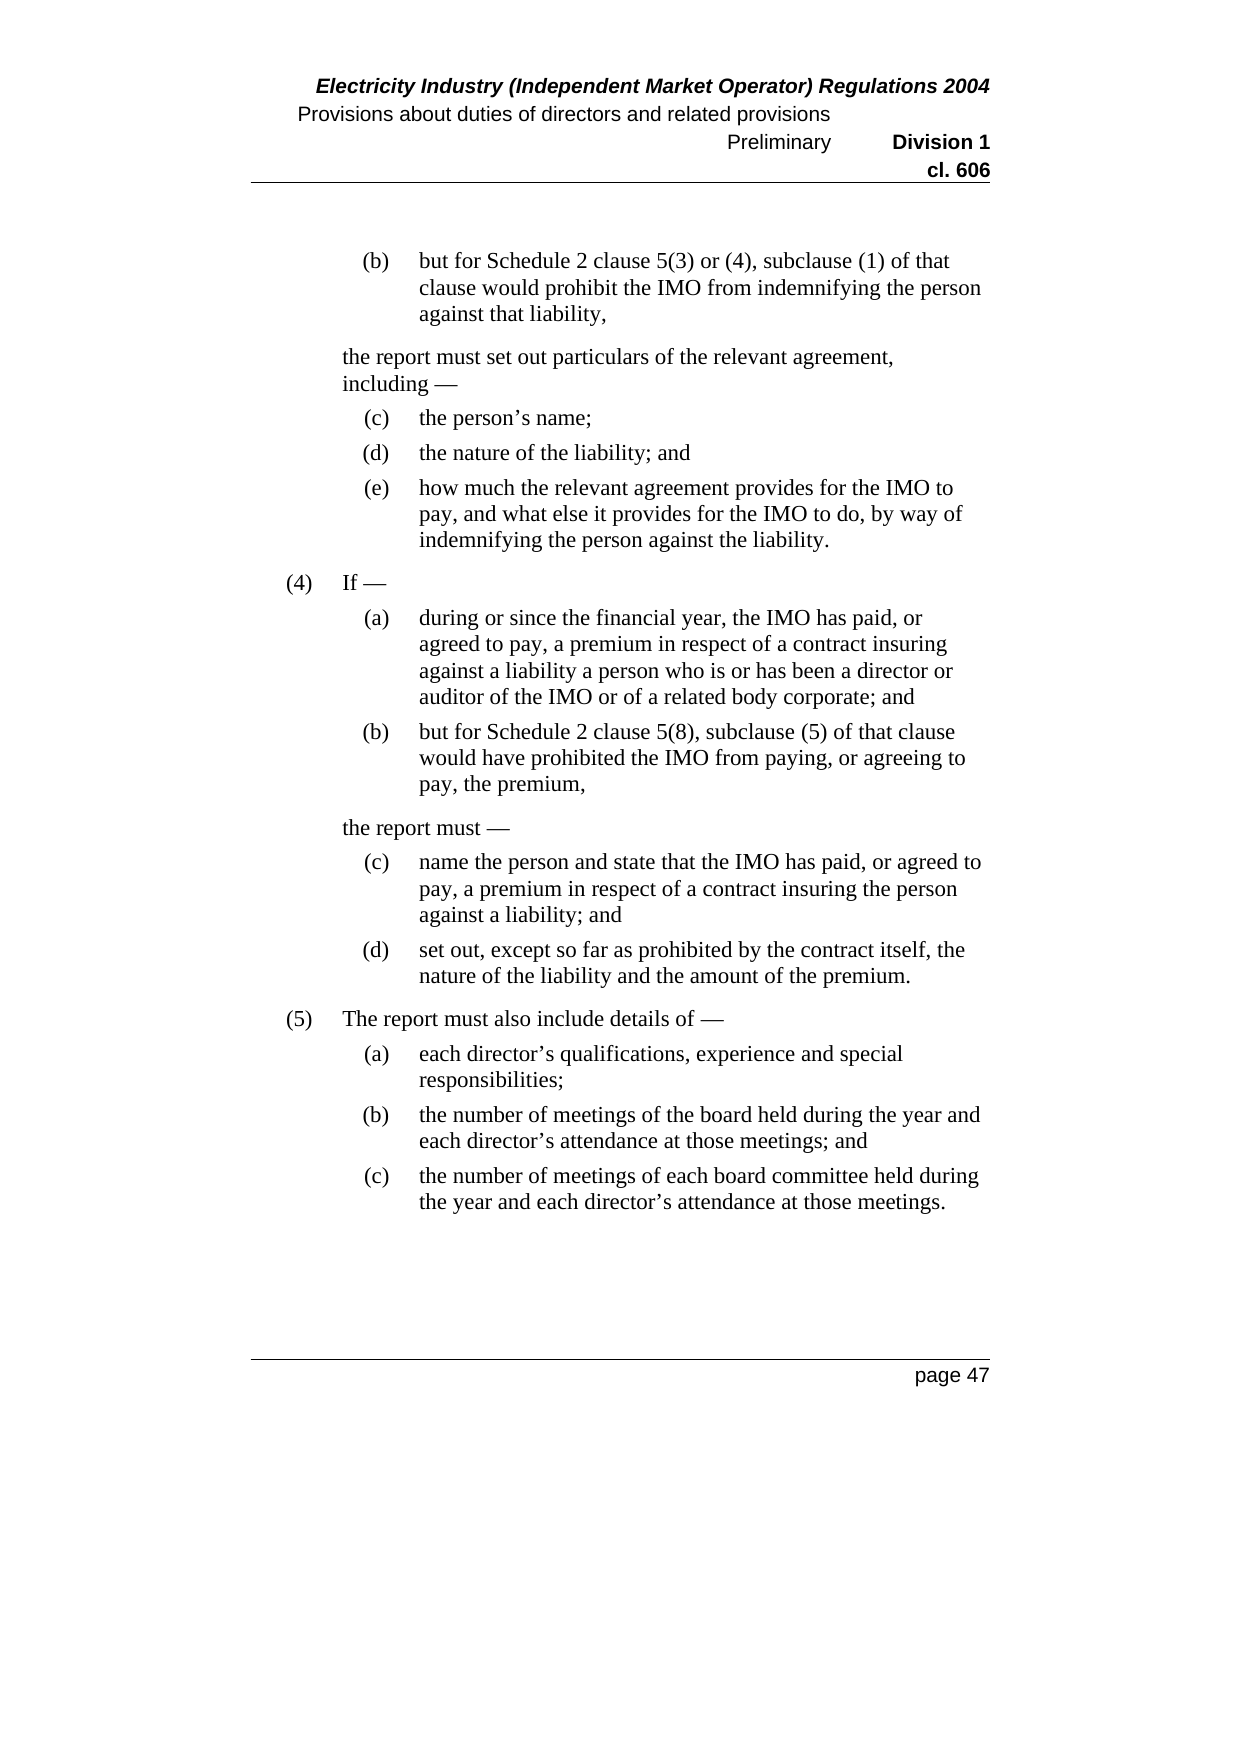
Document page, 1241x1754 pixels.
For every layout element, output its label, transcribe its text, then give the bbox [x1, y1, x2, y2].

text the report must — [251, 813, 990, 840]
text (d) the nature of the liability; and [251, 439, 990, 465]
text the report must set out particulars of the relevant agreement, including — [251, 343, 990, 396]
text (c) name the person and state that the IMO has paid, or agreed to pay, a premium in respect of a contract insuring the person against a liability; and [251, 848, 990, 927]
text (e) how much the relevant agreement provides for the IMO to pay, and what else it provides for the IMO to do, by way of indemnifying the person against the liability. [251, 474, 990, 553]
text (b) the number of meetings of the board held during the year and each director’s attendance at those meetings; and [251, 1101, 990, 1153]
text (a) during or since the financial year, the IMO has paid, or agreed to pay, a premium in respect of a contract insuring against a liability a person who is or has been a director or auditor of the IMO or of a related body corporate; and [251, 604, 990, 709]
text (4) If — [251, 569, 990, 596]
text (b) but for Schedule 2 clause 5(8), subclause (5) of that clause would have prohibited the IMO from paying, or agreeing to pay, the premium, [251, 718, 990, 797]
text (c) the number of meetings of each board committee held during the year and each director’s attendance at those meetings. [251, 1162, 990, 1214]
text (d) set out, except so far as prohibited by the contract itself, the nature of the liability and the amount of the premium. [251, 936, 990, 988]
text (c) the person’s name; [251, 404, 990, 431]
text (a) each director’s qualifications, experience and special responsibilities; [251, 1040, 990, 1092]
text (5) The report must also include details of — [251, 1005, 990, 1031]
text (b) but for Schedule 2 clause 5(3) or (4), subclause (1) of that clause would prohibit the IMO from indemnifying the person against that liability, [251, 247, 990, 327]
